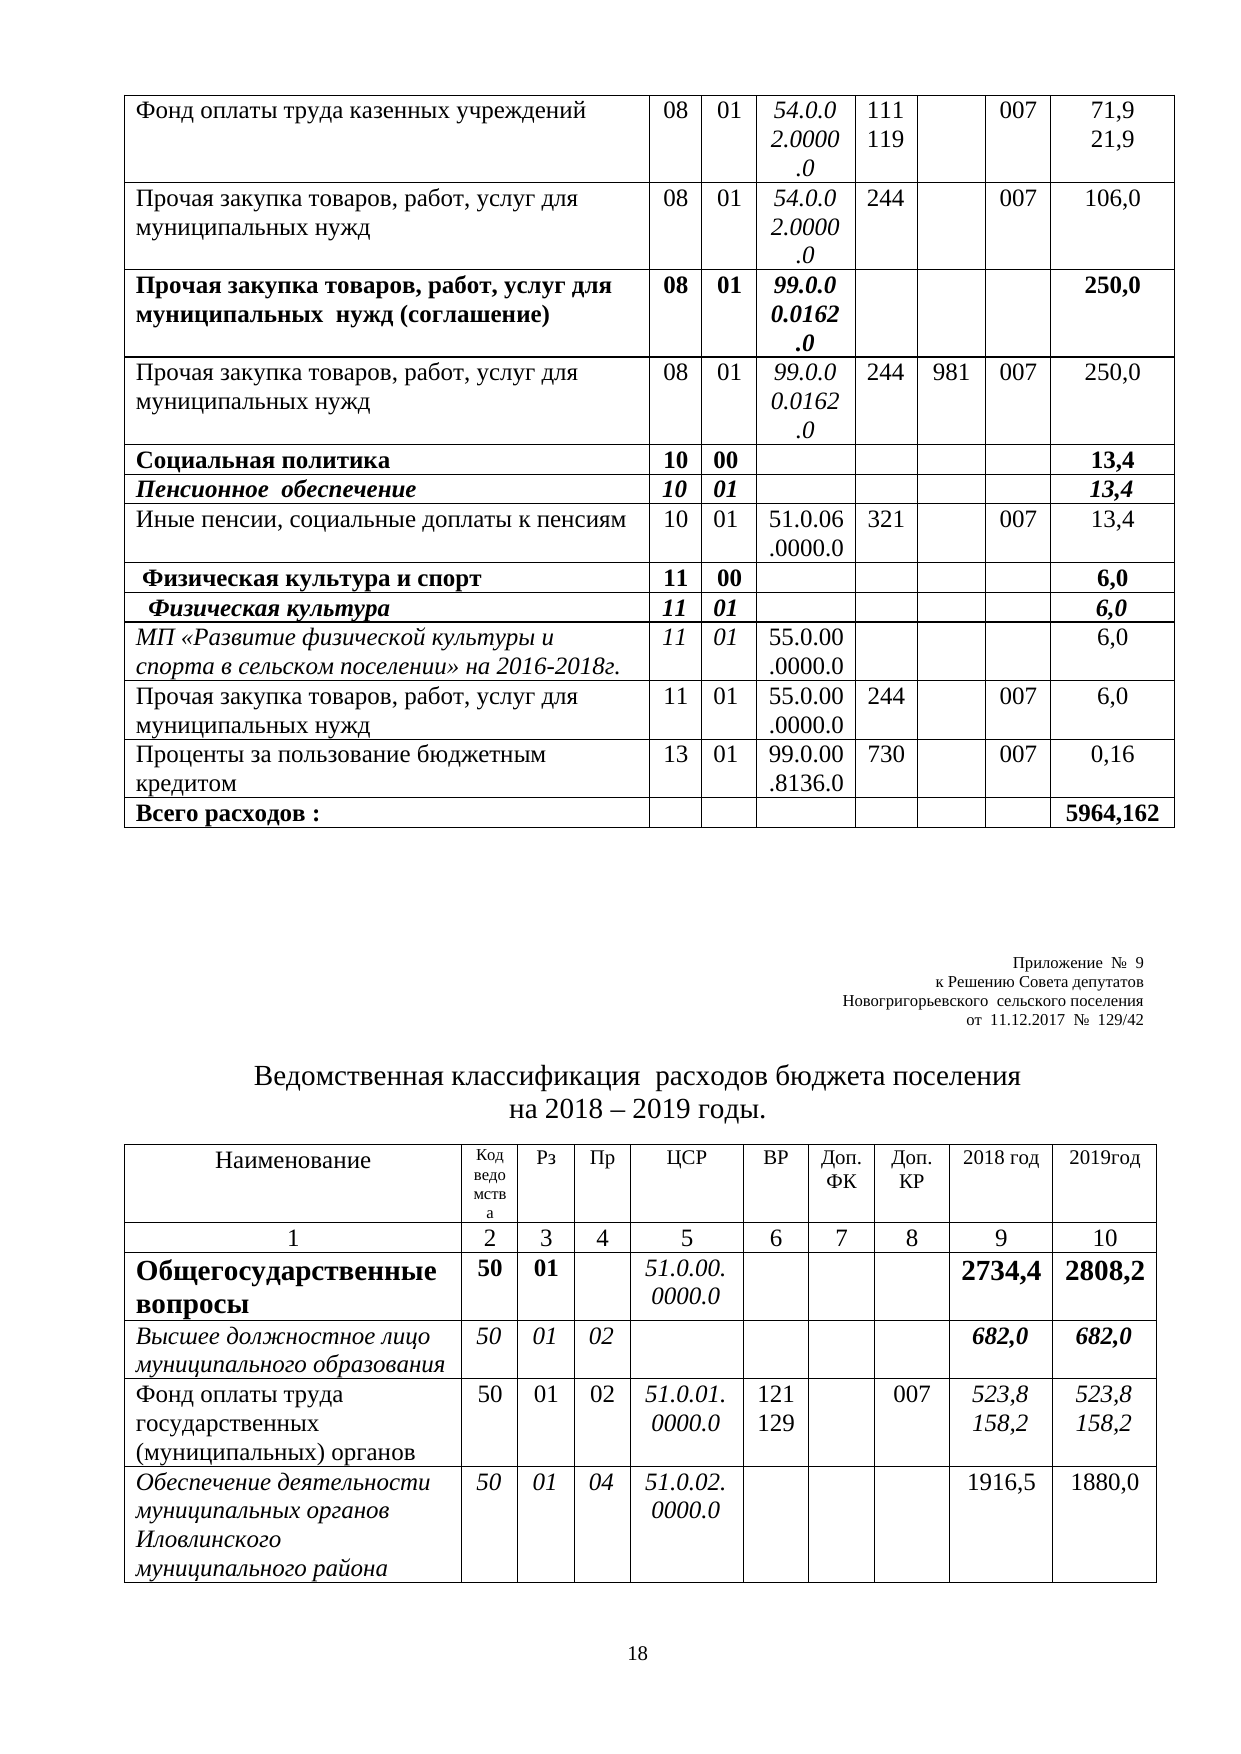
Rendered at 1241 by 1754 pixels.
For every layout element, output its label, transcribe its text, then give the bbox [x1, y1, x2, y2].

table_cell 10 [650, 445, 701, 473]
table_cell 250,0 [1051, 358, 1174, 444]
table_cell 523,8 158,2 [950, 1379, 1052, 1466]
table_cell 2734,4 [950, 1253, 1052, 1320]
table_cell 11 [650, 563, 701, 592]
table_cell 5 [631, 1223, 743, 1252]
table_cell Прочая закупка товаров, работ, услуг для муниципальных нужд (соглашение) [125, 270, 649, 356]
table_cell 244 [856, 681, 917, 738]
text Приложение № 9 [131, 952, 1144, 972]
table_cell 54.0.02.0000.0 [757, 183, 855, 269]
table_header Код ведомства [462, 1145, 517, 1222]
table_cell [856, 593, 917, 621]
table_cell 007 [986, 740, 1050, 797]
table_cell 2808,2 [1053, 1253, 1156, 1320]
table_cell 71,9 21,9 [1051, 96, 1174, 182]
table_cell [918, 270, 985, 356]
table_cell 244 [856, 183, 917, 269]
table_header Рз [518, 1145, 574, 1222]
text к Решению Совета депутатов [131, 972, 1144, 991]
table_cell Социальная политика [125, 445, 649, 473]
table_cell [918, 475, 985, 503]
table_cell 007 [875, 1379, 949, 1466]
table_cell [875, 1321, 949, 1378]
table_cell [757, 445, 855, 473]
table_cell 51.0.01.0000.0 [631, 1379, 743, 1466]
table_cell 106,0 [1051, 183, 1174, 269]
table_cell 51.0.00.0000.0 [631, 1253, 743, 1320]
table_cell 08 [650, 183, 701, 269]
table_cell 11 [650, 593, 701, 621]
table_cell 08 [650, 358, 701, 444]
table_cell [918, 798, 985, 827]
table_cell 4 [575, 1223, 630, 1252]
table_cell 1916,5 [950, 1467, 1052, 1582]
table_cell Обеспечение деятельности муниципальных органов Иловлинского муниципального района [125, 1467, 461, 1582]
table_cell Пенсионное обеспечение [125, 475, 649, 503]
table_cell 50 [462, 1253, 517, 1320]
table_cell 007 [986, 681, 1050, 738]
table_header ВР [744, 1145, 808, 1222]
table_cell 01 [702, 96, 756, 182]
table_cell 54.0.02.0000.0 [757, 96, 855, 182]
table_cell 00 [702, 445, 756, 473]
table_cell 01 [702, 593, 756, 621]
table_cell 55.0.00.0000.0 [757, 681, 855, 738]
table_cell 01 [702, 740, 756, 797]
table_cell 01 [702, 270, 756, 356]
table_cell 0,16 [1051, 740, 1174, 797]
table_header Доп.КР [875, 1145, 949, 1222]
table_cell Физическая культура и спорт [125, 563, 649, 592]
table_cell [757, 798, 855, 827]
table_cell 7 [809, 1223, 874, 1252]
table_cell 99.0.00.0162.0 [757, 270, 855, 356]
table_cell 99.0.00.8136.0 [757, 740, 855, 797]
table_cell [918, 504, 985, 562]
table_cell 01 [518, 1321, 574, 1378]
table_cell [918, 681, 985, 738]
text Новогригорьевского сельского поселения [131, 991, 1144, 1010]
table_cell 250,0 [1051, 270, 1174, 356]
table_cell [757, 563, 855, 592]
table_cell 01 [702, 358, 756, 444]
table_cell 8 [875, 1223, 949, 1252]
table_cell 1 [125, 1223, 461, 1252]
text Ведомственная классификация расходов бюджета поселения [131, 1058, 1144, 1091]
table_cell [757, 593, 855, 621]
table_cell 01 [702, 504, 756, 562]
table_cell 007 [986, 358, 1050, 444]
table_cell 08 [650, 96, 701, 182]
table_cell 10 [650, 475, 701, 503]
table_cell [809, 1321, 874, 1378]
table_cell [856, 475, 917, 503]
table_cell 007 [986, 183, 1050, 269]
table_cell 321 [856, 504, 917, 562]
table_cell [744, 1467, 808, 1582]
table_cell 13 [650, 740, 701, 797]
table_header ЦСР [631, 1145, 743, 1222]
table_cell 01 [518, 1467, 574, 1582]
table_header 2019год [1053, 1145, 1156, 1222]
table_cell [125, 1379, 461, 1466]
table_cell [918, 593, 985, 621]
table_cell 6,0 [1051, 681, 1174, 738]
table_cell [650, 798, 701, 827]
table_cell [986, 623, 1050, 680]
table_cell 11 [650, 623, 701, 680]
table_cell [757, 475, 855, 503]
table_cell [986, 445, 1050, 473]
table_cell 01 [702, 475, 756, 503]
table_cell [856, 798, 917, 827]
table_cell Фонд оплаты труда казенных учреждений [125, 96, 649, 182]
table_cell 50 [462, 1467, 517, 1582]
table_cell 6,0 [1051, 593, 1174, 621]
table_cell 682,0 [1053, 1321, 1156, 1378]
table_header Доп.ФК [809, 1145, 874, 1222]
table_cell 6 [744, 1223, 808, 1252]
table_cell 99.0.00.0162.0 [757, 358, 855, 444]
table_cell [702, 798, 756, 827]
table_cell [918, 740, 985, 797]
table_cell [809, 1467, 874, 1582]
table_header 2018 год [950, 1145, 1052, 1222]
table_cell 6,0 [1051, 623, 1174, 680]
table_cell [631, 1321, 743, 1378]
table_cell [856, 563, 917, 592]
table_cell 11 [650, 681, 701, 738]
table_cell 04 [575, 1467, 630, 1582]
table_cell 007 [986, 504, 1050, 562]
table_cell 244 [856, 358, 917, 444]
table_cell [918, 183, 985, 269]
table_cell [986, 475, 1050, 503]
table_cell [875, 1467, 949, 1582]
table_cell [856, 270, 917, 356]
table_cell Всего расходов : [125, 798, 649, 827]
table_cell 01 [702, 623, 756, 680]
table_cell 13,4 [1051, 445, 1174, 473]
table_cell Иные пенсии, социальные доплаты к пенсиям [125, 504, 649, 562]
table_cell 10 [650, 504, 701, 562]
table_cell 5964,162 [1051, 798, 1174, 827]
table_cell 682,0 [950, 1321, 1052, 1378]
table_cell 2 [462, 1223, 517, 1252]
table_cell 02 [575, 1321, 630, 1378]
table_cell Общегосударственные вопросы [125, 1253, 461, 1320]
table_cell Проценты за пользование бюджетным кредитом [125, 740, 649, 797]
table_cell Высшее должностное лицо муниципального образования [125, 1321, 461, 1378]
table_cell [918, 96, 985, 182]
table_cell 981 [918, 358, 985, 444]
table_cell [856, 623, 917, 680]
table_cell 9 [950, 1223, 1052, 1252]
text на 2018 – 2019 годы. [131, 1091, 1144, 1125]
table_cell 007 [986, 96, 1050, 182]
table_cell [875, 1253, 949, 1320]
table_cell 13,4 [1051, 504, 1174, 562]
table_cell [856, 445, 917, 473]
text от 11.12.2017 № 129/42 [131, 1010, 1144, 1029]
table_cell 50 [462, 1379, 517, 1466]
table_cell 08 [650, 270, 701, 356]
table_cell 1880,0 [1053, 1467, 1156, 1582]
table_cell 3 [518, 1223, 574, 1252]
table_cell Физическая культура [125, 593, 649, 621]
table_cell [918, 623, 985, 680]
table_cell [986, 593, 1050, 621]
table_cell Прочая закупка товаров, работ, услуг для муниципальных нужд [125, 681, 649, 738]
table_cell [744, 1321, 808, 1378]
table_cell МП «Развитие физической культуры и спорта в сельском поселении» на 2016-2018г. [125, 623, 649, 680]
table_header Пр [575, 1145, 630, 1222]
table_cell [575, 1253, 630, 1320]
table_cell [986, 270, 1050, 356]
table_cell [744, 1253, 808, 1320]
table_cell 55.0.00.0000.0 [757, 623, 855, 680]
table_cell 51.0.06.0000.0 [757, 504, 855, 562]
table_cell 01 [702, 183, 756, 269]
table_cell 50 [462, 1321, 517, 1378]
table_cell [809, 1253, 874, 1320]
table_cell 523,8 158,2 [1053, 1379, 1156, 1466]
table_cell 02 [575, 1379, 630, 1466]
table_cell 10 [1053, 1223, 1156, 1252]
table_cell [918, 445, 985, 473]
table_cell Прочая закупка товаров, работ, услуг для муниципальных нужд [125, 358, 649, 444]
table_cell [809, 1379, 874, 1466]
table_cell [986, 563, 1050, 592]
table_cell 00 [702, 563, 756, 592]
table_cell [918, 563, 985, 592]
table_cell 6,0 [1051, 563, 1174, 592]
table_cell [125, 183, 649, 269]
table_cell [986, 798, 1050, 827]
table_cell 121 129 [744, 1379, 808, 1466]
table_cell 01 [702, 681, 756, 738]
table_cell 111 119 [856, 96, 917, 182]
table_header Наименование [125, 1145, 461, 1222]
table_cell 13,4 [1051, 475, 1174, 503]
table_cell 01 [518, 1253, 574, 1320]
table_cell 51.0.02.0000.0 [631, 1467, 743, 1582]
table_cell 01 [518, 1379, 574, 1466]
table_cell 730 [856, 740, 917, 797]
